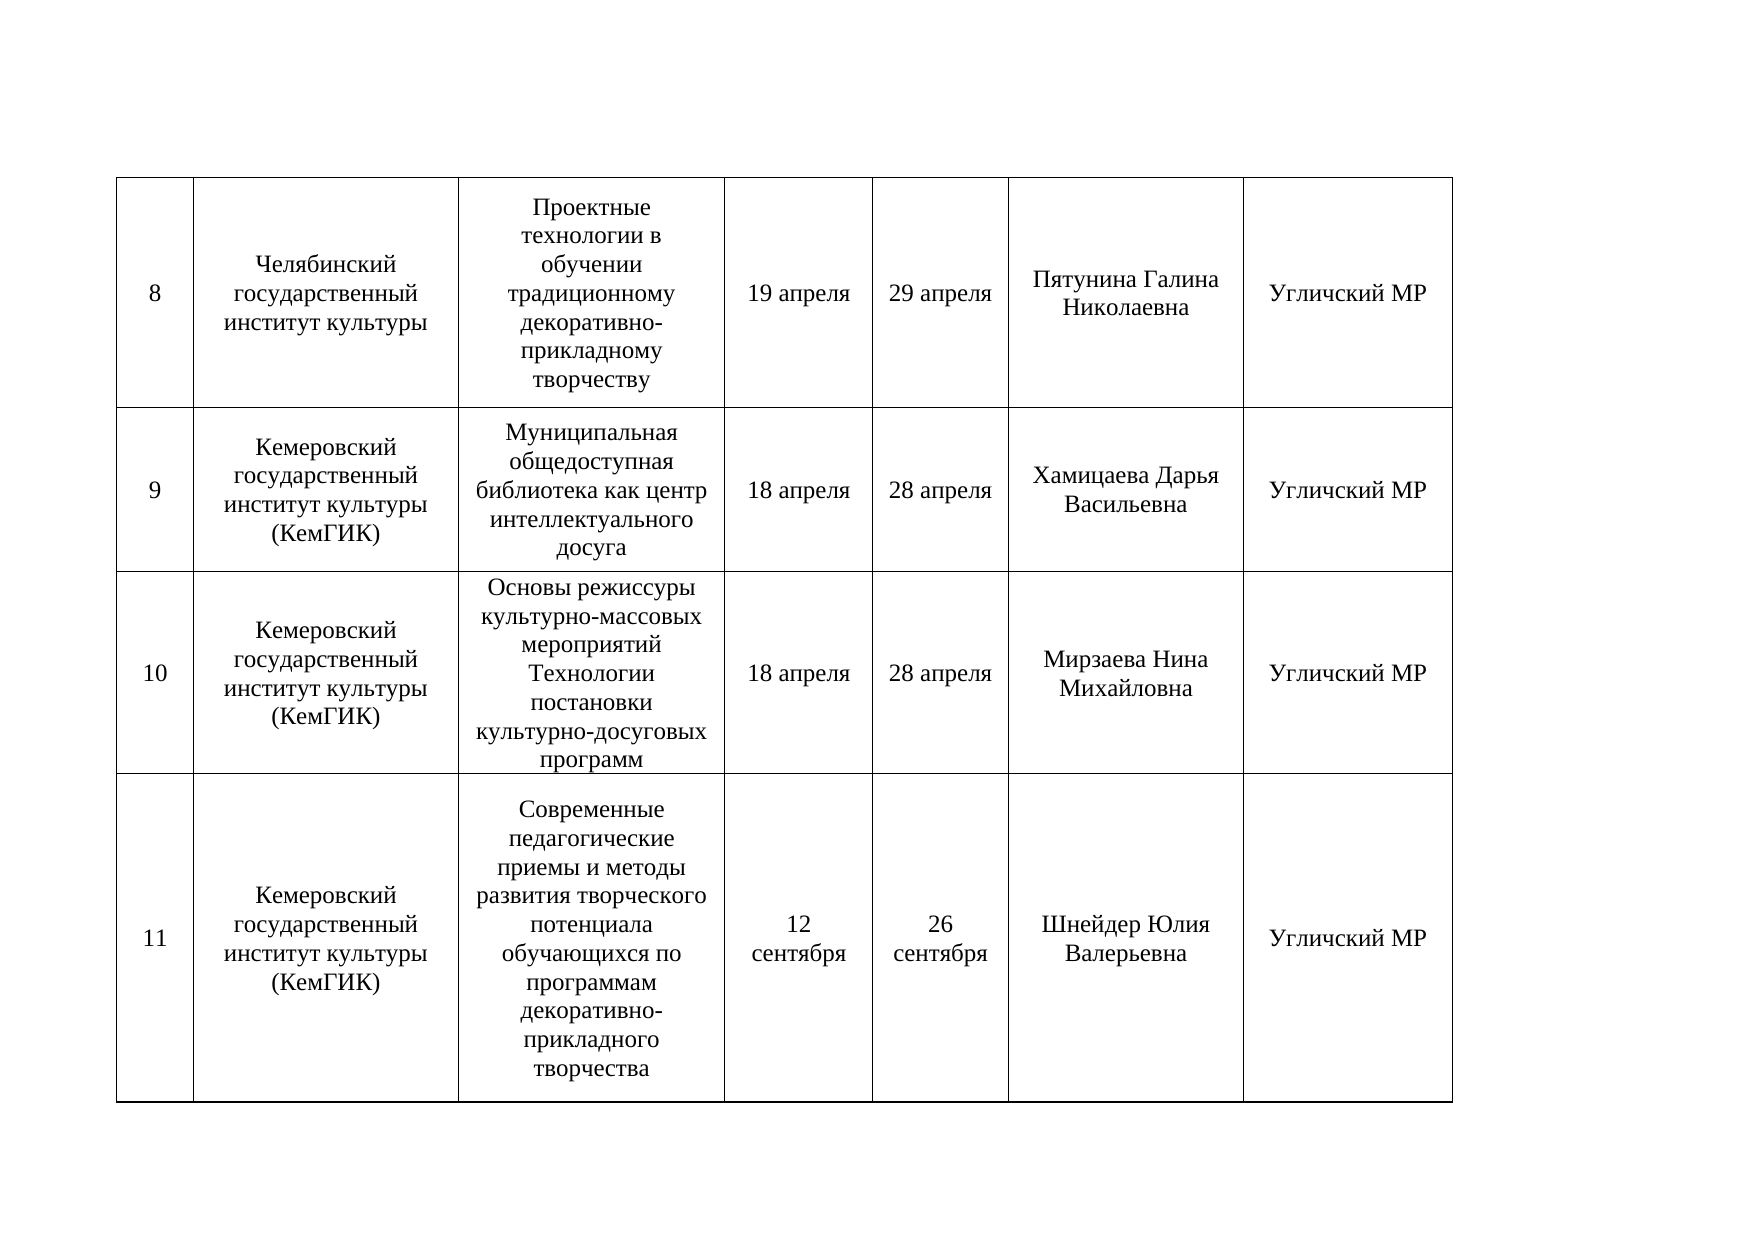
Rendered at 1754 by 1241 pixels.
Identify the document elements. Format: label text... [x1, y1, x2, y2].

table_cell Пятунина Галина Николаевна [1009, 178, 1243, 407]
table_cell Основы режиссуры культурно-массовых мероприятий Технологии постановки культурно-досуговых программ [459, 572, 724, 773]
table_cell Шнейдер Юлия Валерьевна [1009, 774, 1243, 1101]
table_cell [194, 774, 458, 1101]
table_cell Кемеровский государственный институт культуры (КемГИК) [194, 408, 458, 571]
table_cell 26 сентября [873, 774, 1008, 1101]
table_cell Современные педагогические приемы и методы развития творческого потенциала обучающихся по программам декоративно-прикладного творчества [459, 774, 724, 1101]
table_cell Угличский МР [1244, 408, 1452, 571]
table_cell 11 [117, 774, 193, 1101]
table_cell 18 апреля [725, 572, 872, 773]
table_cell 18 апреля [725, 408, 872, 571]
table_cell Угличский МР [1244, 178, 1452, 407]
table_cell 8 [117, 178, 193, 407]
table_cell Проектные технологии в обучении традиционному декоративно- прикладному творчеству [459, 178, 724, 407]
table_cell 28 апреля [873, 408, 1008, 571]
table_cell 29 апреля [873, 178, 1008, 407]
table_cell Угличский МР [1244, 774, 1452, 1101]
table_cell 12 сентября [725, 774, 872, 1101]
table_cell Кемеровский государственный институт культуры (КемГИК) [194, 572, 458, 773]
table_cell 28 апреля [873, 572, 1008, 773]
table_cell 19 апреля [725, 178, 872, 407]
table_cell Муниципальная общедоступная библиотека как центр интеллектуального досуга [459, 408, 724, 571]
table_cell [194, 178, 458, 407]
table_cell Мирзаева Нина Михайловна [1009, 572, 1243, 773]
table_cell 10 [117, 572, 193, 773]
table_cell 9 [117, 408, 193, 571]
table_cell Хамицаева Дарья Васильевна [1009, 408, 1243, 571]
table_cell Угличский МР [1244, 572, 1452, 773]
